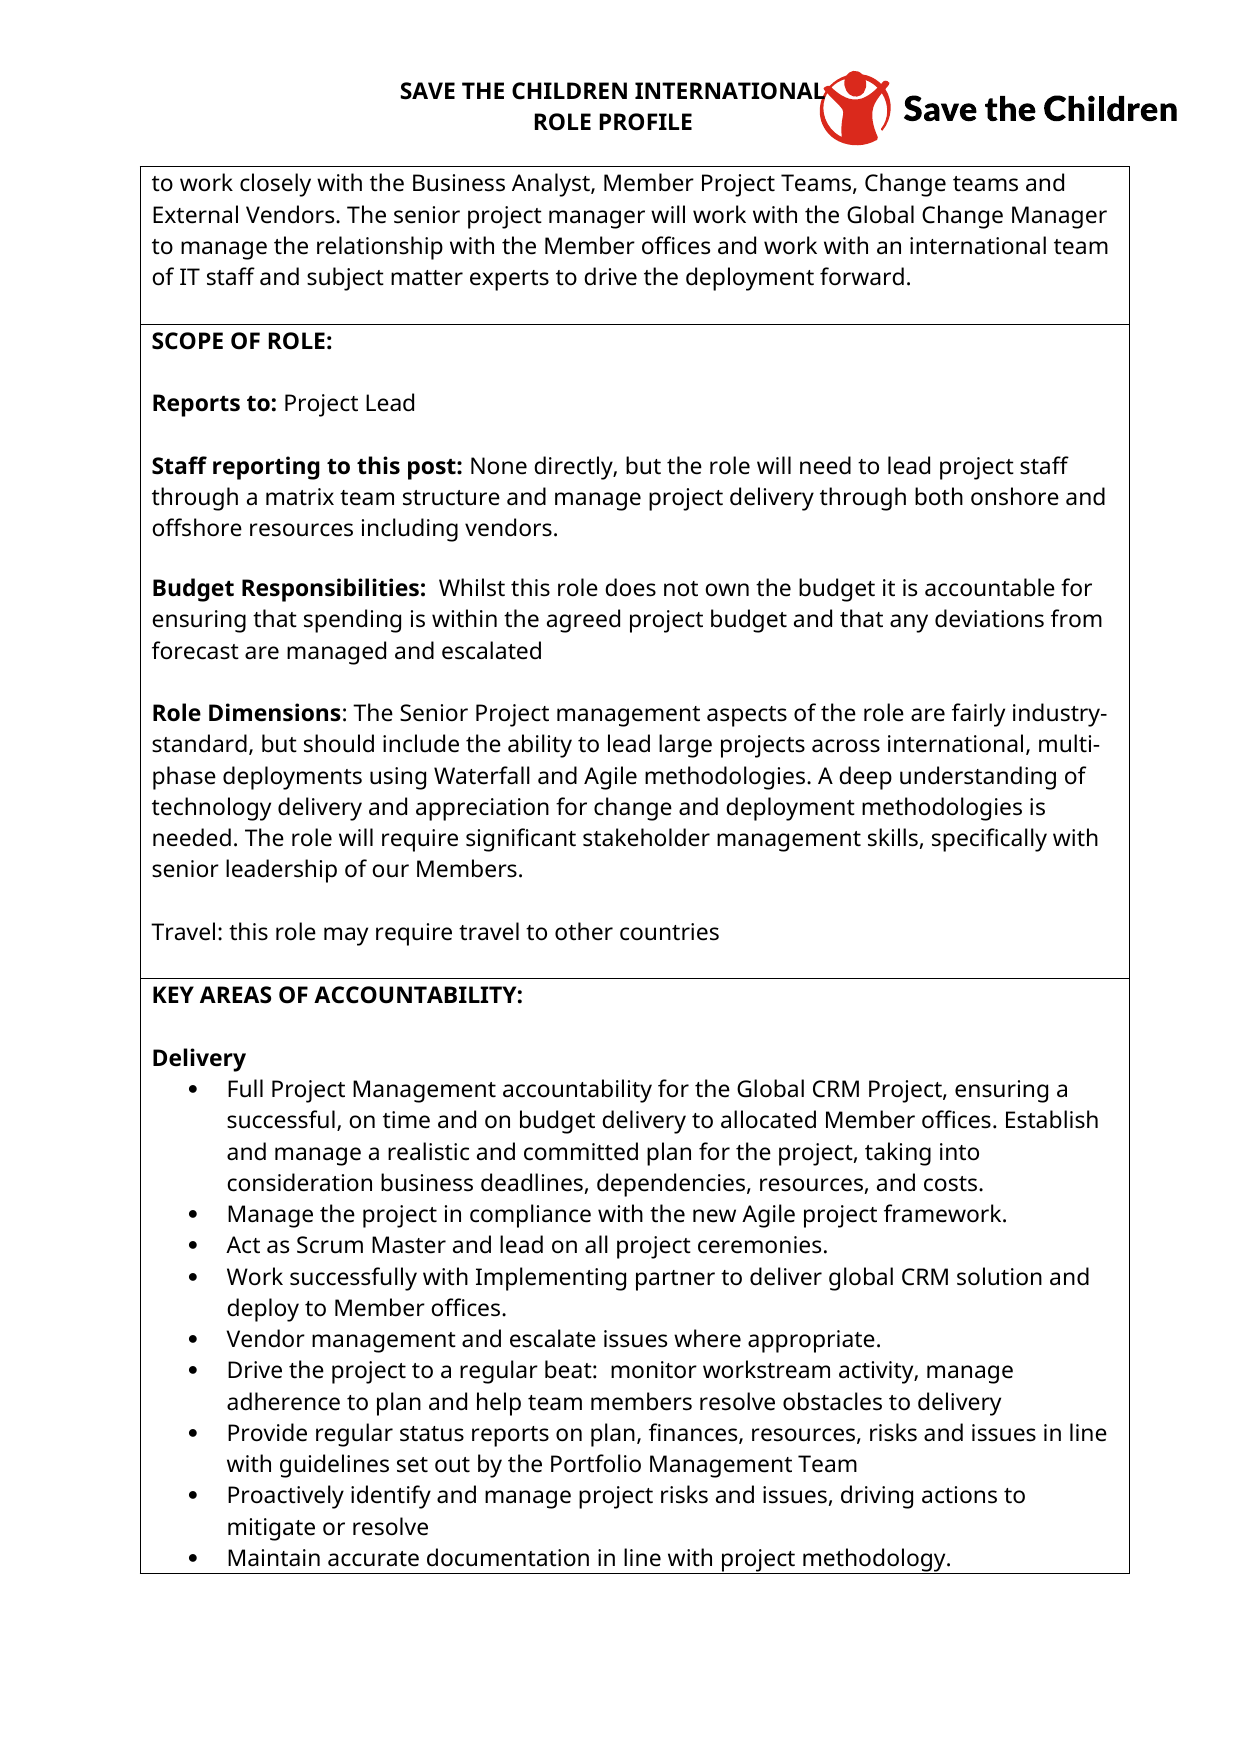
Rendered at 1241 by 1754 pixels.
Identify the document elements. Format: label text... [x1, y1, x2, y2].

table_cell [141, 979, 1129, 1573]
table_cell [141, 167, 1129, 323]
table_cell SCOPE OF ROLE: Reports to: Project Lead Staff reporting to this post: None directly, but the role will need to lead project staff through a matrix team structure and manage project delivery through both onshore and offshore resources including vendors. Budget Responsibilities: Whilst this role does not own the budget it is accountable for ensuring that spending is within the agreed project budget and that any deviations from forecast are managed and escalated Role Dimensions: The Senior Project management aspects of the role are fairly industry-standard, but should include the ability to lead large projects across international, multi-phase deployments using Waterfall and Agile methodologies. A deep understanding of technology delivery and appreciation for change and deployment methodologies is needed. The role will require significant stakeholder management skills, specifically with senior leadership of our Members. Travel: this role may require travel to other countries [141, 325, 1129, 978]
